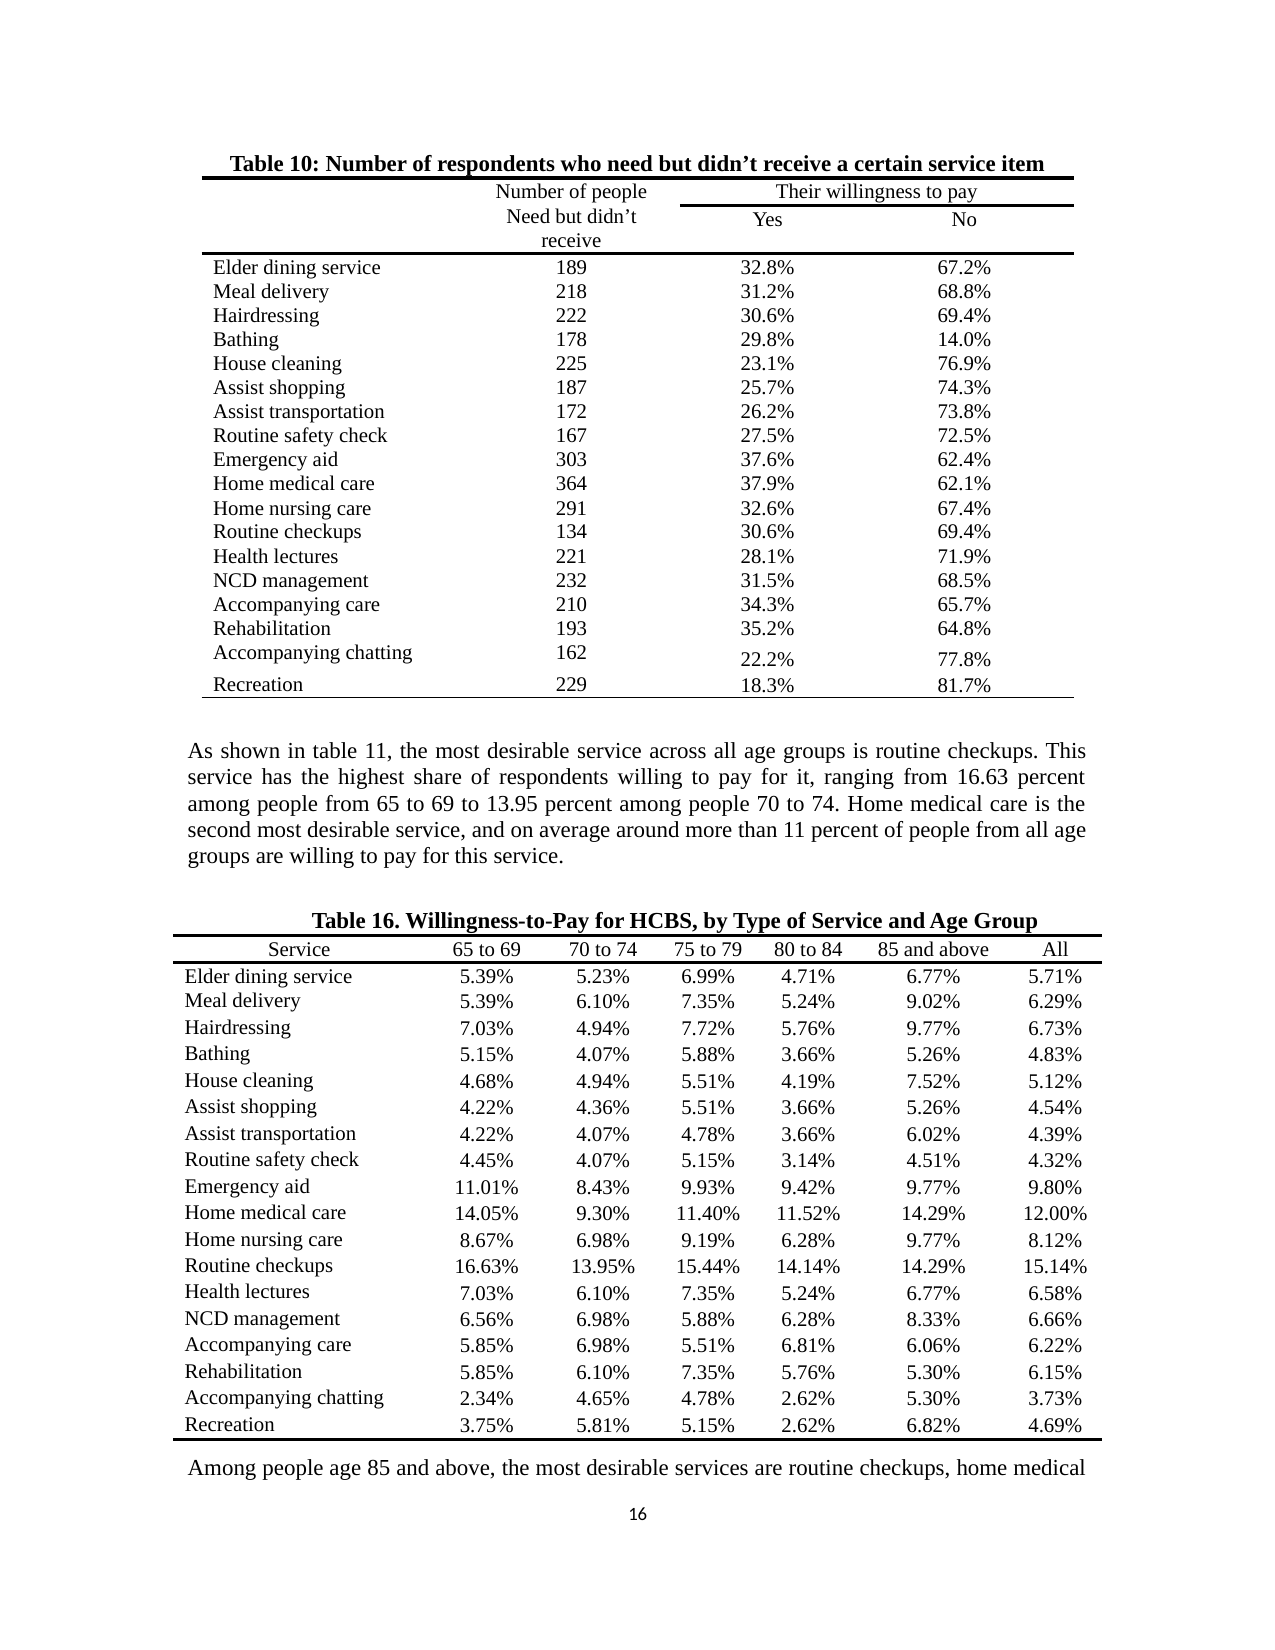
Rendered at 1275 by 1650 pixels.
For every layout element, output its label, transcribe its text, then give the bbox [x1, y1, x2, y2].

table_cell 291 [463, 495, 680, 519]
table_cell Assist transportation [202, 399, 462, 423]
table_cell 67.4% [855, 495, 1073, 519]
table_cell Accompanying care [173, 1332, 425, 1359]
table_cell 6.28% [758, 1226, 858, 1253]
table_cell 5.12% [1008, 1068, 1102, 1094]
table_cell Accompanying care [202, 592, 462, 616]
table_cell Meal delivery [173, 988, 425, 1015]
table_cell 5.85% [425, 1332, 548, 1359]
table_cell 167 [463, 423, 680, 447]
table_cell 9.02% [858, 988, 1008, 1015]
table_cell 30.6% [680, 520, 855, 543]
table_cell 18.3% [680, 671, 855, 697]
table_header 85 and above [858, 937, 1008, 961]
table_cell 7.52% [858, 1068, 1008, 1094]
table_cell 4.78% [658, 1121, 758, 1147]
table_cell 14.29% [858, 1200, 1008, 1226]
table_cell Assist transportation [173, 1121, 425, 1147]
table_cell 5.71% [1008, 964, 1102, 988]
table_cell 6.15% [1008, 1359, 1102, 1385]
table_cell 9.42% [758, 1174, 858, 1200]
table_cell 67.2% [855, 255, 1073, 279]
table_cell 72.5% [855, 423, 1073, 447]
table_cell 6.10% [548, 1279, 658, 1306]
table_cell Meal delivery [202, 279, 462, 303]
table_cell 6.58% [1008, 1279, 1102, 1306]
table_cell 8.43% [548, 1174, 658, 1200]
table_cell 4.78% [658, 1385, 758, 1412]
table_cell 7.35% [658, 1359, 758, 1385]
table_cell 16.63% [425, 1253, 548, 1279]
table_cell Routine safety check [173, 1147, 425, 1173]
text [187, 1454, 1087, 1480]
table_cell Hairdressing [173, 1015, 425, 1041]
table_cell 2.62% [758, 1412, 858, 1438]
table_cell 4.83% [1008, 1041, 1102, 1068]
table_cell Home nursing care [173, 1226, 425, 1253]
table_cell 178 [463, 327, 680, 351]
table_cell 6.98% [548, 1226, 658, 1253]
table_cell 193 [463, 616, 680, 640]
table_cell 9.80% [1008, 1174, 1102, 1200]
table_cell 8.33% [858, 1306, 1008, 1332]
table_cell 3.66% [758, 1041, 858, 1068]
table_cell Home medical care [173, 1200, 425, 1226]
table_cell 4.54% [1008, 1094, 1102, 1121]
table_cell Recreation [202, 671, 462, 697]
table_cell 4.71% [758, 964, 858, 988]
table_header 70 to 74 [548, 937, 658, 961]
table_cell 5.23% [548, 964, 658, 988]
table_cell 5.81% [548, 1412, 658, 1438]
table_cell 6.81% [758, 1332, 858, 1359]
table_cell House cleaning [202, 351, 462, 375]
table_cell Elder dining service [173, 964, 425, 988]
table_cell 5.88% [658, 1306, 758, 1332]
text As shown in table 11, the most desirable service across all age groups is routine checkups. This service has the highest share of respondents willing to pay for it, ranging from 16.63 percent among people from 65 to 69 to 13.95 percent among people 70 to 74. Home medical care is the second most desirable service, and on average around more than 11 percent of people from all age groups are willing to pay for this service. [187, 737, 1087, 869]
table_cell 68.5% [855, 568, 1073, 592]
table_cell 4.07% [548, 1041, 658, 1068]
table_cell 4.69% [1008, 1412, 1102, 1438]
table_cell 4.51% [858, 1147, 1008, 1173]
table_cell 68.8% [855, 279, 1073, 303]
table_cell 6.22% [1008, 1332, 1102, 1359]
table_cell 5.85% [425, 1359, 548, 1385]
table_cell 6.98% [548, 1306, 658, 1332]
table_cell 7.03% [425, 1015, 548, 1041]
table_cell 65.7% [855, 592, 1073, 616]
table_cell 4.32% [1008, 1147, 1102, 1173]
table_cell 7.35% [658, 1279, 758, 1306]
table_cell 8.12% [1008, 1226, 1102, 1253]
table_cell 9.19% [658, 1226, 758, 1253]
table_cell NCD management [173, 1306, 425, 1332]
table_cell Bathing [202, 327, 462, 351]
table_cell 5.24% [758, 1279, 858, 1306]
table_cell House cleaning [173, 1068, 425, 1094]
table_cell 5.51% [658, 1094, 758, 1121]
table_cell 32.8% [680, 255, 855, 279]
table_cell 77.8% [855, 640, 1073, 671]
table_cell 15.44% [658, 1253, 758, 1279]
table_cell Emergency aid [202, 447, 462, 471]
table_cell 187 [463, 375, 680, 399]
table_cell 6.10% [548, 1359, 658, 1385]
table_cell Hairdressing [202, 303, 462, 327]
table_header Service [173, 937, 425, 961]
table_cell 221 [463, 544, 680, 568]
table_cell Home medical care [202, 471, 462, 495]
table_cell 134 [463, 520, 680, 543]
table_header Their willingness to pay [680, 180, 1073, 203]
table_cell 5.88% [658, 1041, 758, 1068]
table_cell 4.94% [548, 1015, 658, 1041]
table_cell 35.2% [680, 616, 855, 640]
table_cell 11.01% [425, 1174, 548, 1200]
table_cell 62.4% [855, 447, 1073, 471]
table_cell 6.29% [1008, 988, 1102, 1015]
table_cell 4.68% [425, 1068, 548, 1094]
table_cell Bathing [173, 1041, 425, 1068]
table_cell 37.9% [680, 471, 855, 495]
table_cell 4.22% [425, 1121, 548, 1147]
table_cell 26.2% [680, 399, 855, 423]
table_header 65 to 69 [425, 937, 548, 961]
table_cell 5.76% [758, 1015, 858, 1041]
table_cell 5.26% [858, 1041, 1008, 1068]
table_cell Accompanying chatting [202, 640, 462, 671]
table_header All [1008, 937, 1102, 961]
table_cell 71.9% [855, 544, 1073, 568]
table_cell 7.72% [658, 1015, 758, 1041]
table_cell Assist shopping [202, 375, 462, 399]
table_cell 6.06% [858, 1332, 1008, 1359]
table_cell 189 [463, 255, 680, 279]
table_cell 14.14% [758, 1253, 858, 1279]
table_cell 69.4% [855, 520, 1073, 543]
table_cell 29.8% [680, 327, 855, 351]
table_cell 3.14% [758, 1147, 858, 1173]
table_cell 22.2% [680, 640, 855, 671]
table_cell 14.0% [855, 327, 1073, 351]
table_cell 6.98% [548, 1332, 658, 1359]
table_cell 6.99% [658, 964, 758, 988]
table_cell 7.35% [658, 988, 758, 1015]
table_cell 6.82% [858, 1412, 1008, 1438]
table_cell Elder dining service [202, 255, 462, 279]
table_cell 76.9% [855, 351, 1073, 375]
table_cell 4.45% [425, 1147, 548, 1173]
table_cell 6.66% [1008, 1306, 1102, 1332]
text Table 10: Number of respondents who need but didn’t receive a certain service item [187, 150, 1087, 176]
table_cell 6.10% [548, 988, 658, 1015]
table_cell 5.26% [858, 1094, 1008, 1121]
table_cell 232 [463, 568, 680, 592]
table_cell 364 [463, 471, 680, 495]
table_cell Rehabilitation [173, 1359, 425, 1385]
table_cell 74.3% [855, 375, 1073, 399]
table_cell 81.7% [855, 671, 1073, 697]
table_cell 3.66% [758, 1121, 858, 1147]
table_cell 4.07% [548, 1121, 658, 1147]
table_cell NCD management [202, 568, 462, 592]
table_cell Yes [680, 207, 855, 252]
table_cell 5.15% [658, 1412, 758, 1438]
table_cell 5.39% [425, 964, 548, 988]
table_cell 9.77% [858, 1015, 1008, 1041]
table_cell 11.40% [658, 1200, 758, 1226]
table_cell 222 [463, 303, 680, 327]
table_cell 31.5% [680, 568, 855, 592]
table_cell 6.77% [858, 964, 1008, 988]
table_cell 3.73% [1008, 1385, 1102, 1412]
table_header [202, 180, 462, 252]
table_cell 4.22% [425, 1094, 548, 1121]
table_cell Assist shopping [173, 1094, 425, 1121]
table_cell 5.30% [858, 1385, 1008, 1412]
table_cell 69.4% [855, 303, 1073, 327]
table_cell 27.5% [680, 423, 855, 447]
table_cell 8.67% [425, 1226, 548, 1253]
table_cell 5.15% [425, 1041, 548, 1068]
table_cell 9.30% [548, 1200, 658, 1226]
table_cell 9.77% [858, 1226, 1008, 1253]
table_header 80 to 84 [758, 937, 858, 961]
table_cell 5.39% [425, 988, 548, 1015]
table_cell 25.7% [680, 375, 855, 399]
table_cell 7.03% [425, 1279, 548, 1306]
table_cell 15.14% [1008, 1253, 1102, 1279]
table_cell 34.3% [680, 592, 855, 616]
table_cell 62.1% [855, 471, 1073, 495]
table_cell 6.56% [425, 1306, 548, 1332]
table_cell 30.6% [680, 303, 855, 327]
table_cell 5.51% [658, 1332, 758, 1359]
table_cell 4.07% [548, 1147, 658, 1173]
table_cell 6.77% [858, 1279, 1008, 1306]
table_cell 4.39% [1008, 1121, 1102, 1147]
table_cell 31.2% [680, 279, 855, 303]
table_cell 5.51% [658, 1068, 758, 1094]
table_cell 73.8% [855, 399, 1073, 423]
table_cell 3.75% [425, 1412, 548, 1438]
table_header Number of people Need but didn’t receive [463, 180, 680, 252]
table_cell 6.02% [858, 1121, 1008, 1147]
table_cell 2.62% [758, 1385, 858, 1412]
table_cell 2.34% [425, 1385, 548, 1412]
table_cell 37.6% [680, 447, 855, 471]
table_cell 4.19% [758, 1068, 858, 1094]
table_cell 5.24% [758, 988, 858, 1015]
table_cell Emergency aid [173, 1174, 425, 1200]
table_cell No [855, 207, 1073, 252]
table_cell 6.28% [758, 1306, 858, 1332]
table_cell Home nursing care [202, 495, 462, 519]
table_cell Health lectures [173, 1279, 425, 1306]
table_cell Health lectures [202, 544, 462, 568]
table_cell 12.00% [1008, 1200, 1102, 1226]
table_cell 162 [463, 640, 680, 671]
table_cell 28.1% [680, 544, 855, 568]
table_cell 5.76% [758, 1359, 858, 1385]
table_cell 6.73% [1008, 1015, 1102, 1041]
table_cell 303 [463, 447, 680, 471]
table_cell Rehabilitation [202, 616, 462, 640]
table_cell 5.15% [658, 1147, 758, 1173]
list Table 16. Willingness-to-Pay for HCBS, by Type of Service and Age Group [262, 908, 1087, 934]
table_cell 9.93% [658, 1174, 758, 1200]
table_cell 32.6% [680, 495, 855, 519]
table_cell Routine checkups [173, 1253, 425, 1279]
table_cell 4.65% [548, 1385, 658, 1412]
table_cell 4.94% [548, 1068, 658, 1094]
table_cell Recreation [173, 1412, 425, 1438]
table_cell 14.29% [858, 1253, 1008, 1279]
table_cell 5.30% [858, 1359, 1008, 1385]
table_cell 14.05% [425, 1200, 548, 1226]
table_cell 172 [463, 399, 680, 423]
table_cell 64.8% [855, 616, 1073, 640]
table_cell 225 [463, 351, 680, 375]
table_cell 3.66% [758, 1094, 858, 1121]
table_cell 23.1% [680, 351, 855, 375]
table_cell Routine checkups [202, 520, 462, 543]
table_cell 210 [463, 592, 680, 616]
table_cell Accompanying chatting [173, 1385, 425, 1412]
table_cell Routine safety check [202, 423, 462, 447]
table_cell 229 [463, 671, 680, 697]
table_cell 218 [463, 279, 680, 303]
table_cell 9.77% [858, 1174, 1008, 1200]
table_cell 11.52% [758, 1200, 858, 1226]
table_cell 4.36% [548, 1094, 658, 1121]
table_header 75 to 79 [658, 937, 758, 961]
table_cell 13.95% [548, 1253, 658, 1279]
